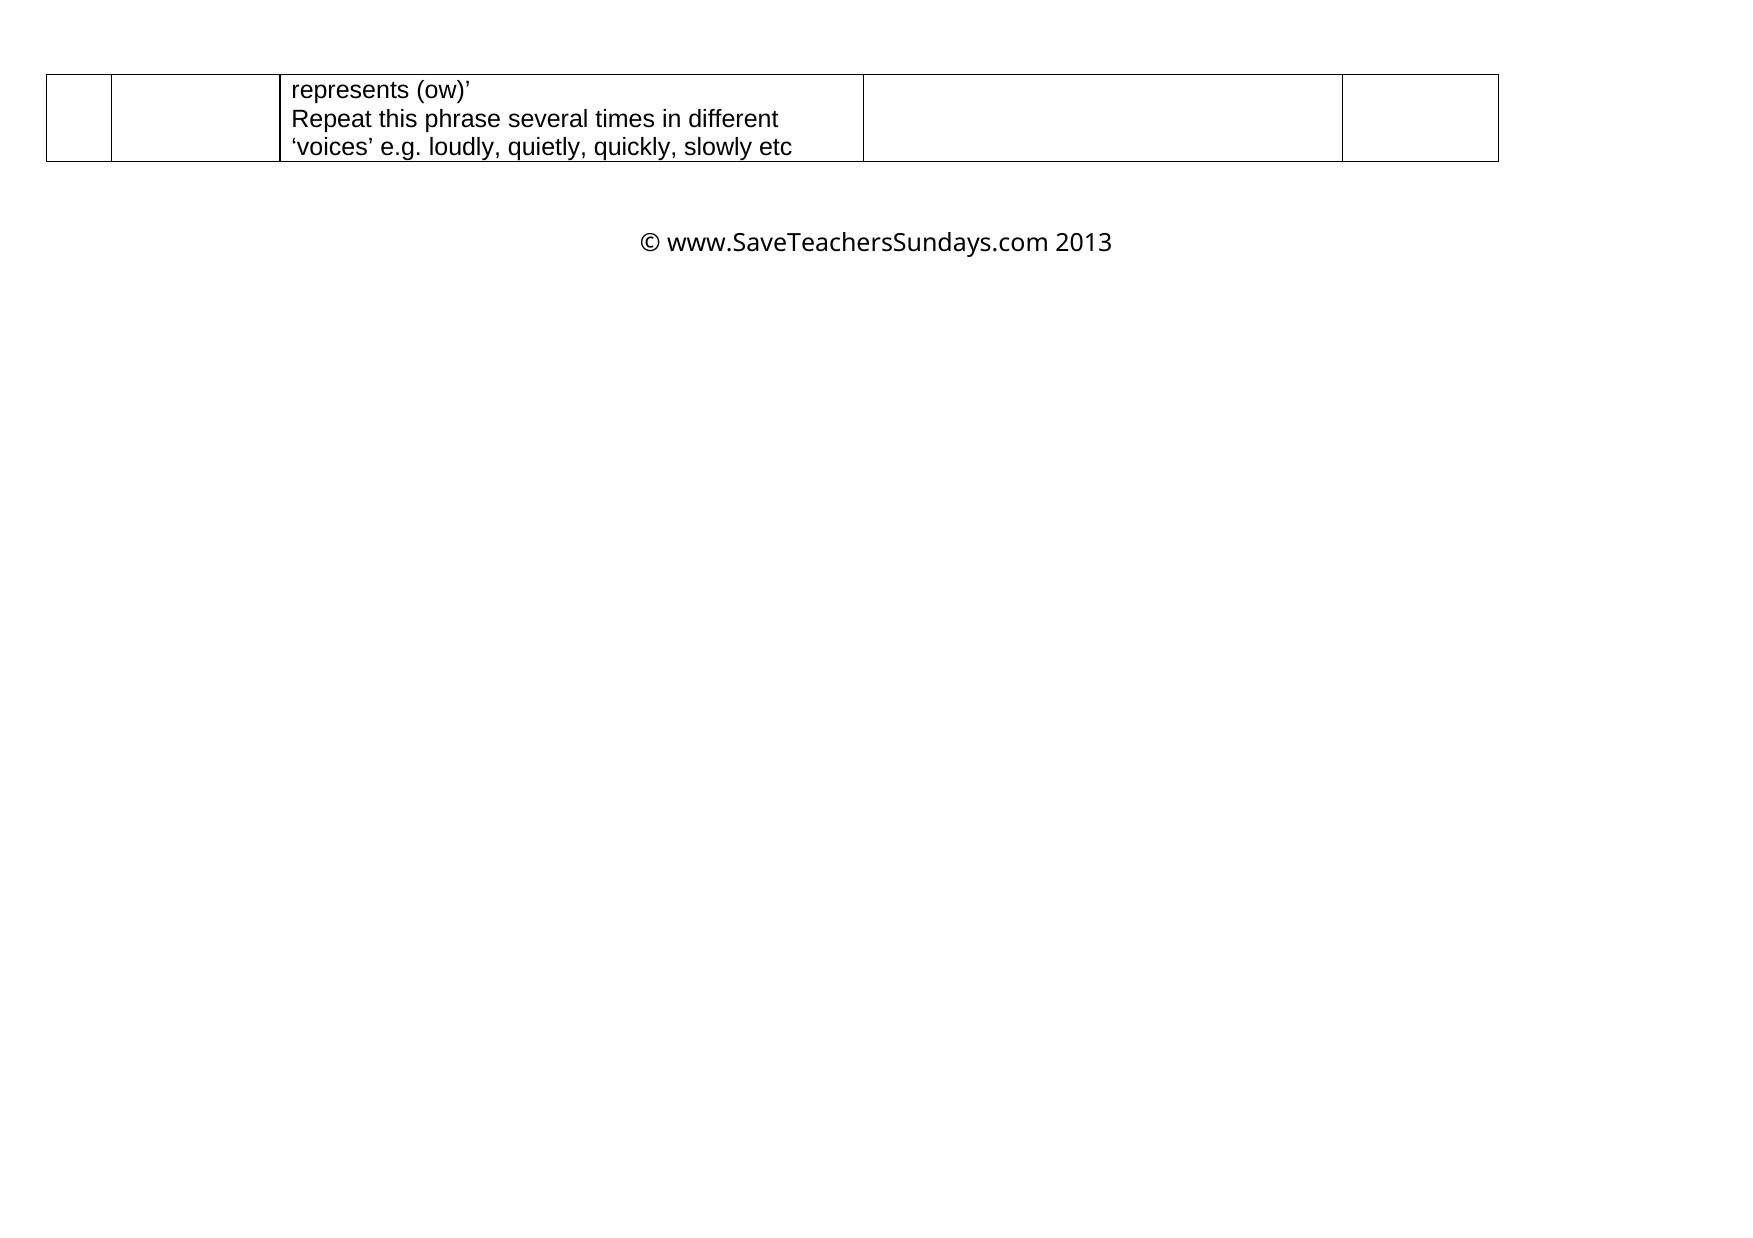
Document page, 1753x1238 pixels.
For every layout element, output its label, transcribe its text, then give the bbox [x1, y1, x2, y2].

text © www.SaveTeachersSundays.com 2013 [150, 225, 1602, 259]
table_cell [1343, 75, 1498, 161]
table_cell [47, 75, 111, 161]
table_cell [281, 75, 863, 161]
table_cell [112, 75, 279, 161]
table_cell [864, 75, 1342, 161]
